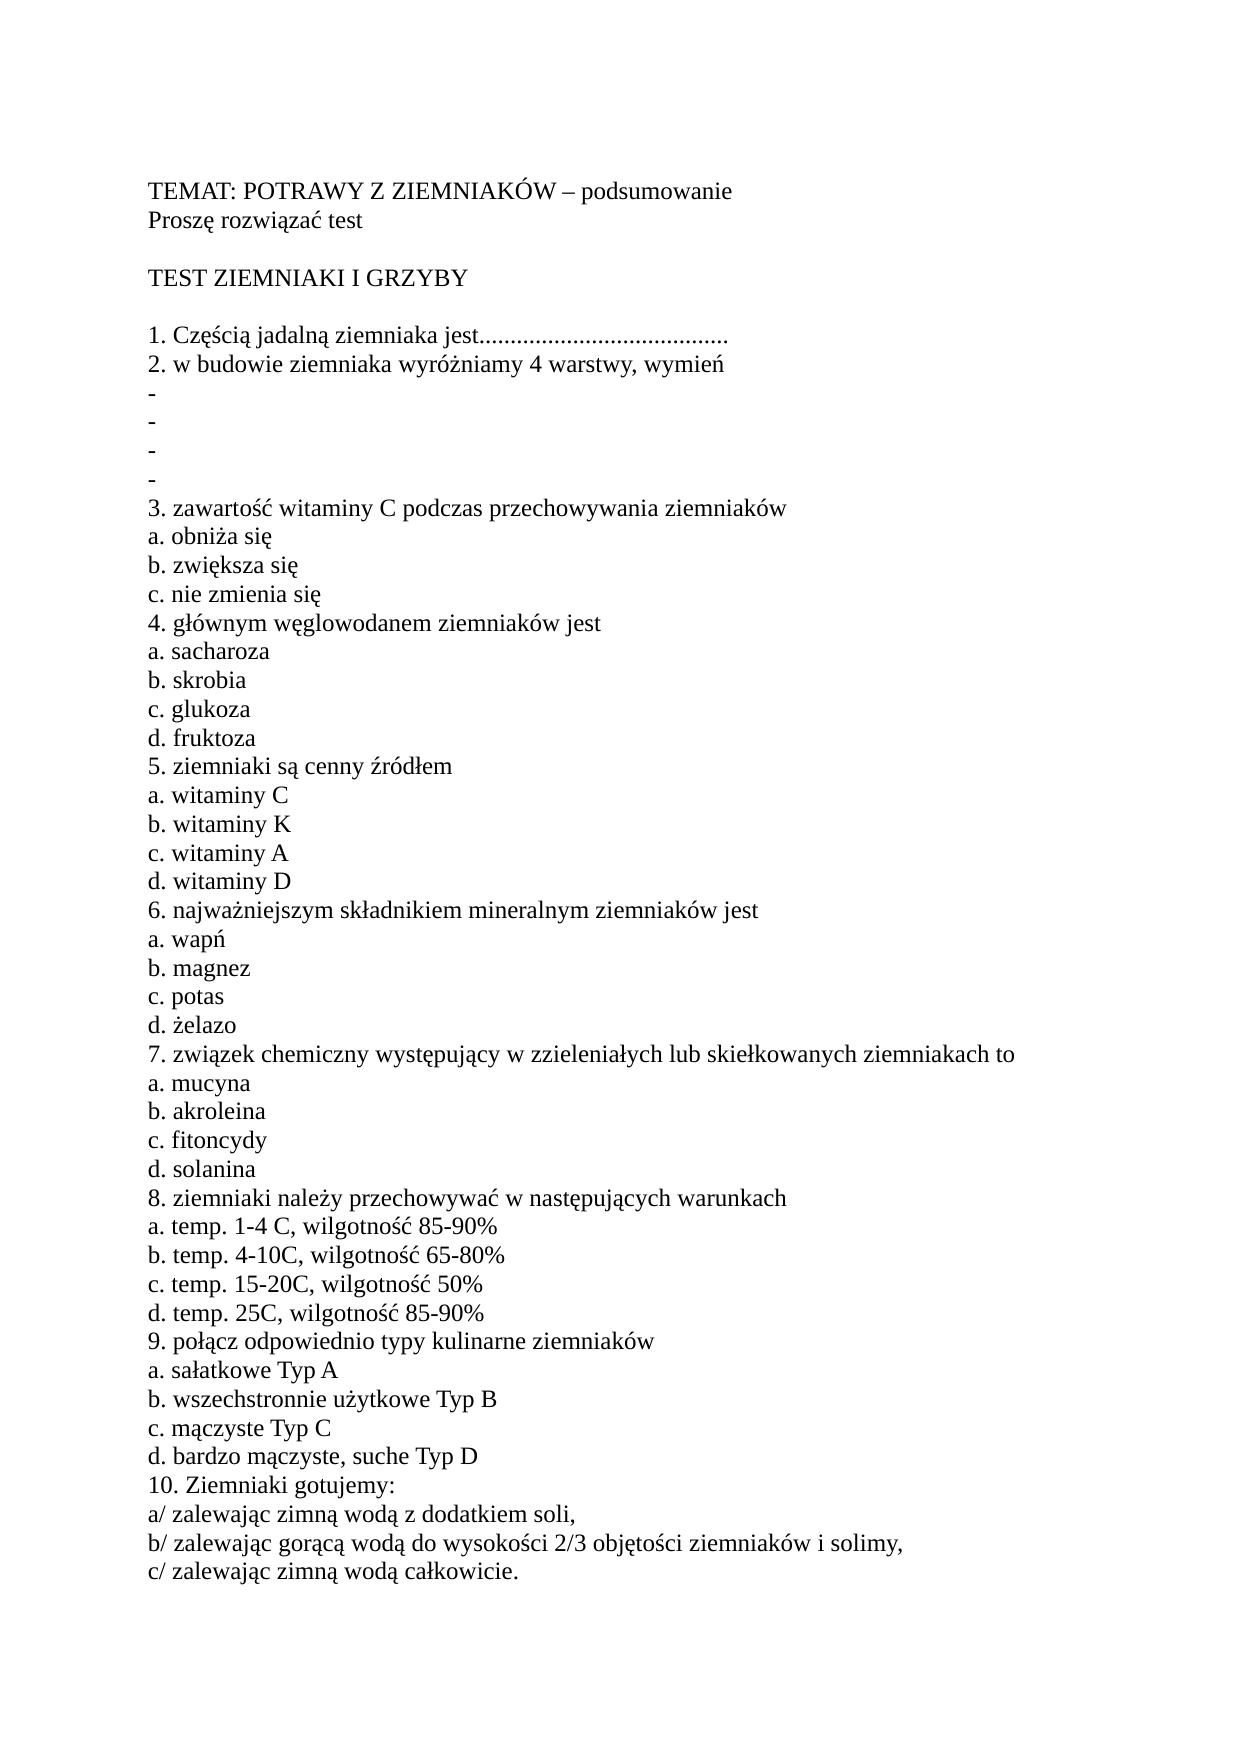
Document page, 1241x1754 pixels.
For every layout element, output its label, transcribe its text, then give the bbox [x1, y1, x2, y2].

text Proszę rozwiązać test [148, 205, 1093, 234]
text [148, 263, 1093, 1585]
text TEMAT: POTRAWY Z ZIEMNIAKÓW – podsumowanie [148, 176, 1093, 205]
